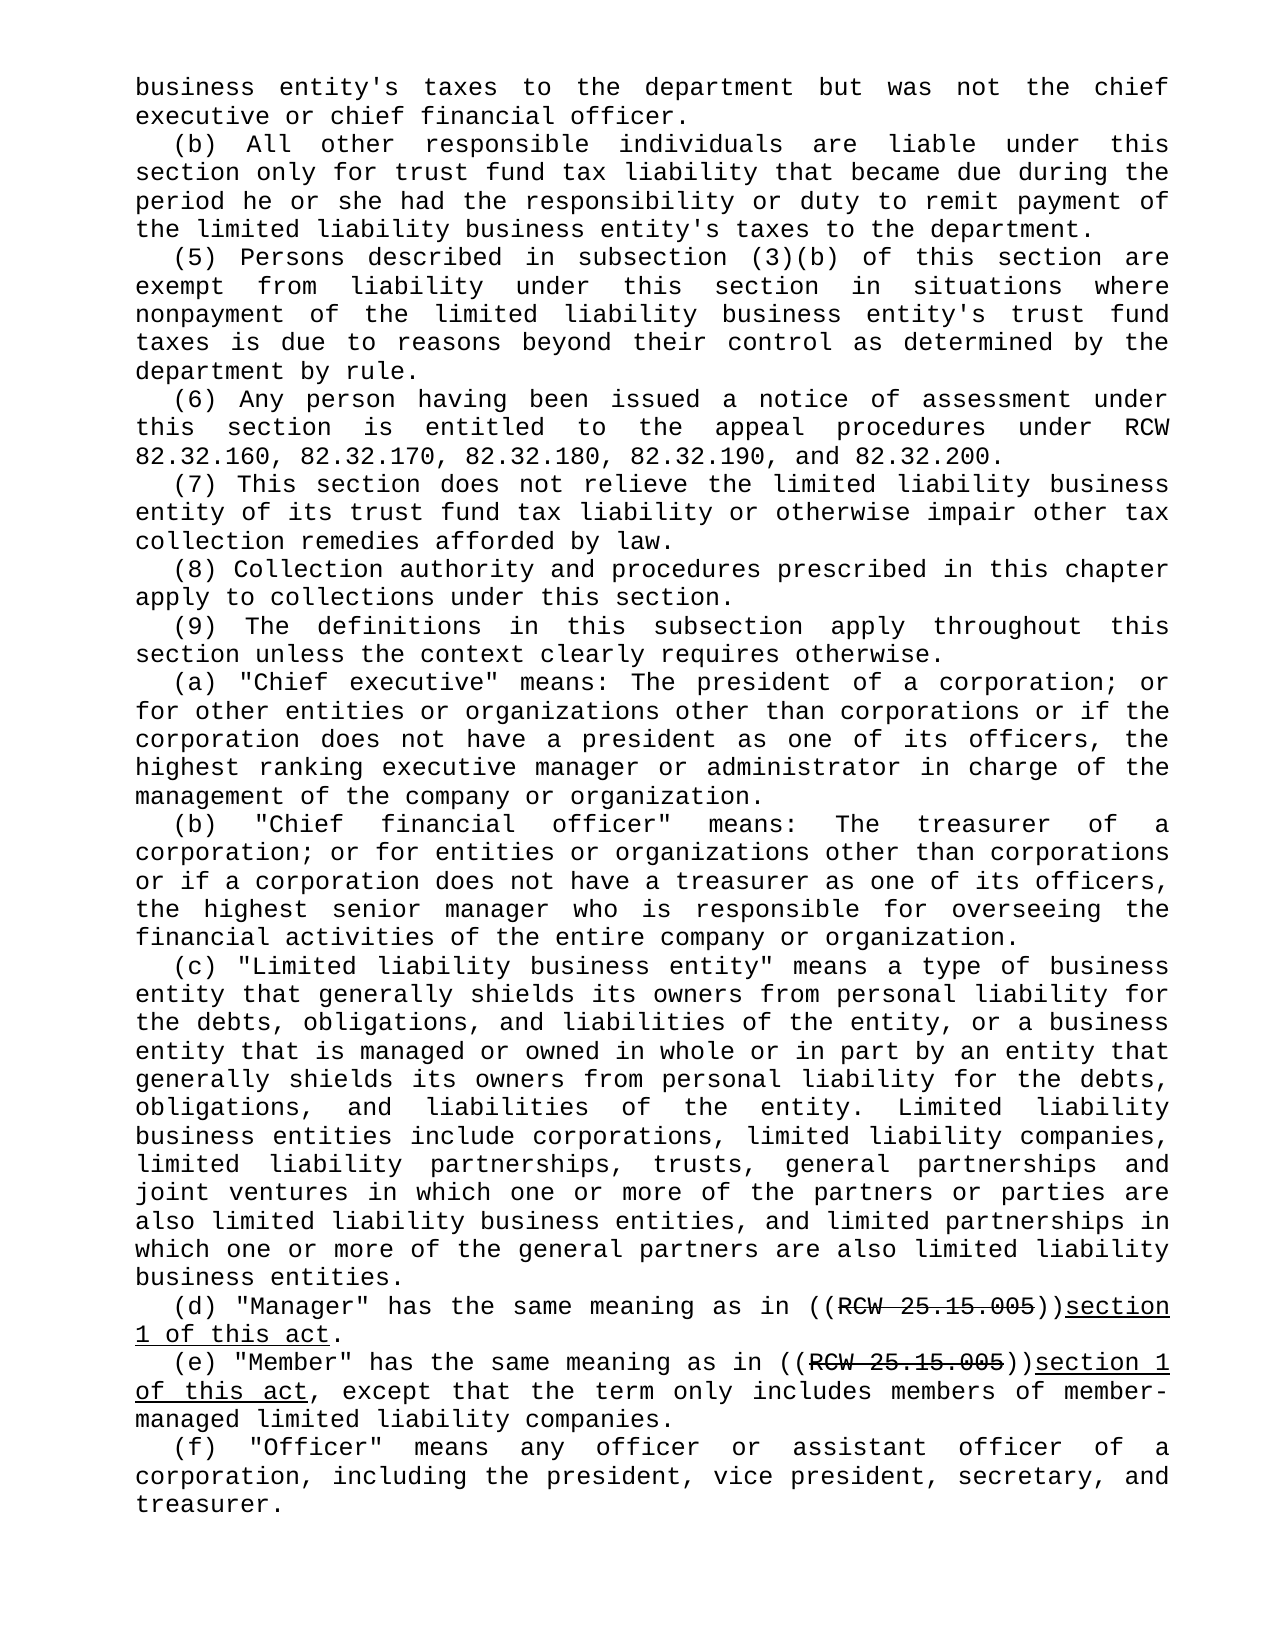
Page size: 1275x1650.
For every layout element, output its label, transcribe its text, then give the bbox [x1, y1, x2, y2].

text (d) "Manager" has the same meaning as in ((RCW 25.15.005))section 1 of this act. [135, 1293, 1170, 1350]
text (c) "Limited liability business entity" means a type of business entity that generally shields its owners from personal liability for the debts, obligations, and liabilities of the entity, or a business entity that is managed or owned in whole or in part by an entity that generally shields its owners from personal liability for the debts, obligations, and liabilities of the entity. Limited liability business entities include corporations, limited liability companies, limited liability partnerships, trusts, general partnerships and joint ventures in which one or more of the partners or parties are also limited liability business entities, and limited partnerships in which one or more of the general partners are also limited liability business entities. [135, 953, 1170, 1293]
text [135, 75, 1170, 132]
text (9) The definitions in this subsection apply throughout this section unless the context clearly requires otherwise. [135, 613, 1170, 670]
text (e) "Member" has the same meaning as in ((RCW 25.15.005))section 1 of this act, except that the term only includes members of member-managed limited liability companies. [135, 1350, 1170, 1435]
text (a) "Chief executive" means: The president of a corporation; or for other entities or organizations other than corporations or if the corporation does not have a president as one of its officers, the highest ranking executive manager or administrator in charge of the management of the company or organization. [135, 670, 1170, 812]
text (b) "Chief financial officer" means: The treasurer of a corporation; or for entities or organizations other than corporations or if a corporation does not have a treasurer as one of its officers, the highest senior manager who is responsible for overseeing the financial activities of the entire company or organization. [135, 812, 1170, 953]
text (6) Any person having been issued a notice of assessment under this section is entitled to the appeal procedures under RCW 82.32.160, 82.32.170, 82.32.180, 82.32.190, and 82.32.200. [135, 387, 1170, 472]
text (8) Collection authority and procedures prescribed in this chapter apply to collections under this section. [135, 557, 1170, 613]
text (7) This section does not relieve the limited liability business entity of its trust fund tax liability or otherwise impair other tax collection remedies afforded by law. [135, 472, 1170, 557]
text (5) Persons described in subsection (3)(b) of this section are exempt from liability under this section in situations where nonpayment of the limited liability business entity's trust fund taxes is due to reasons beyond their control as determined by the department by rule. [135, 245, 1170, 387]
text (f) "Officer" means any officer or assistant officer of a corporation, including the president, vice president, secretary, and treasurer. [135, 1435, 1170, 1520]
text (b) All other responsible individuals are liable under this section only for trust fund tax liability that became due during the period he or she had the responsibility or duty to remit payment of the limited liability business entity's taxes to the department. [135, 132, 1170, 245]
